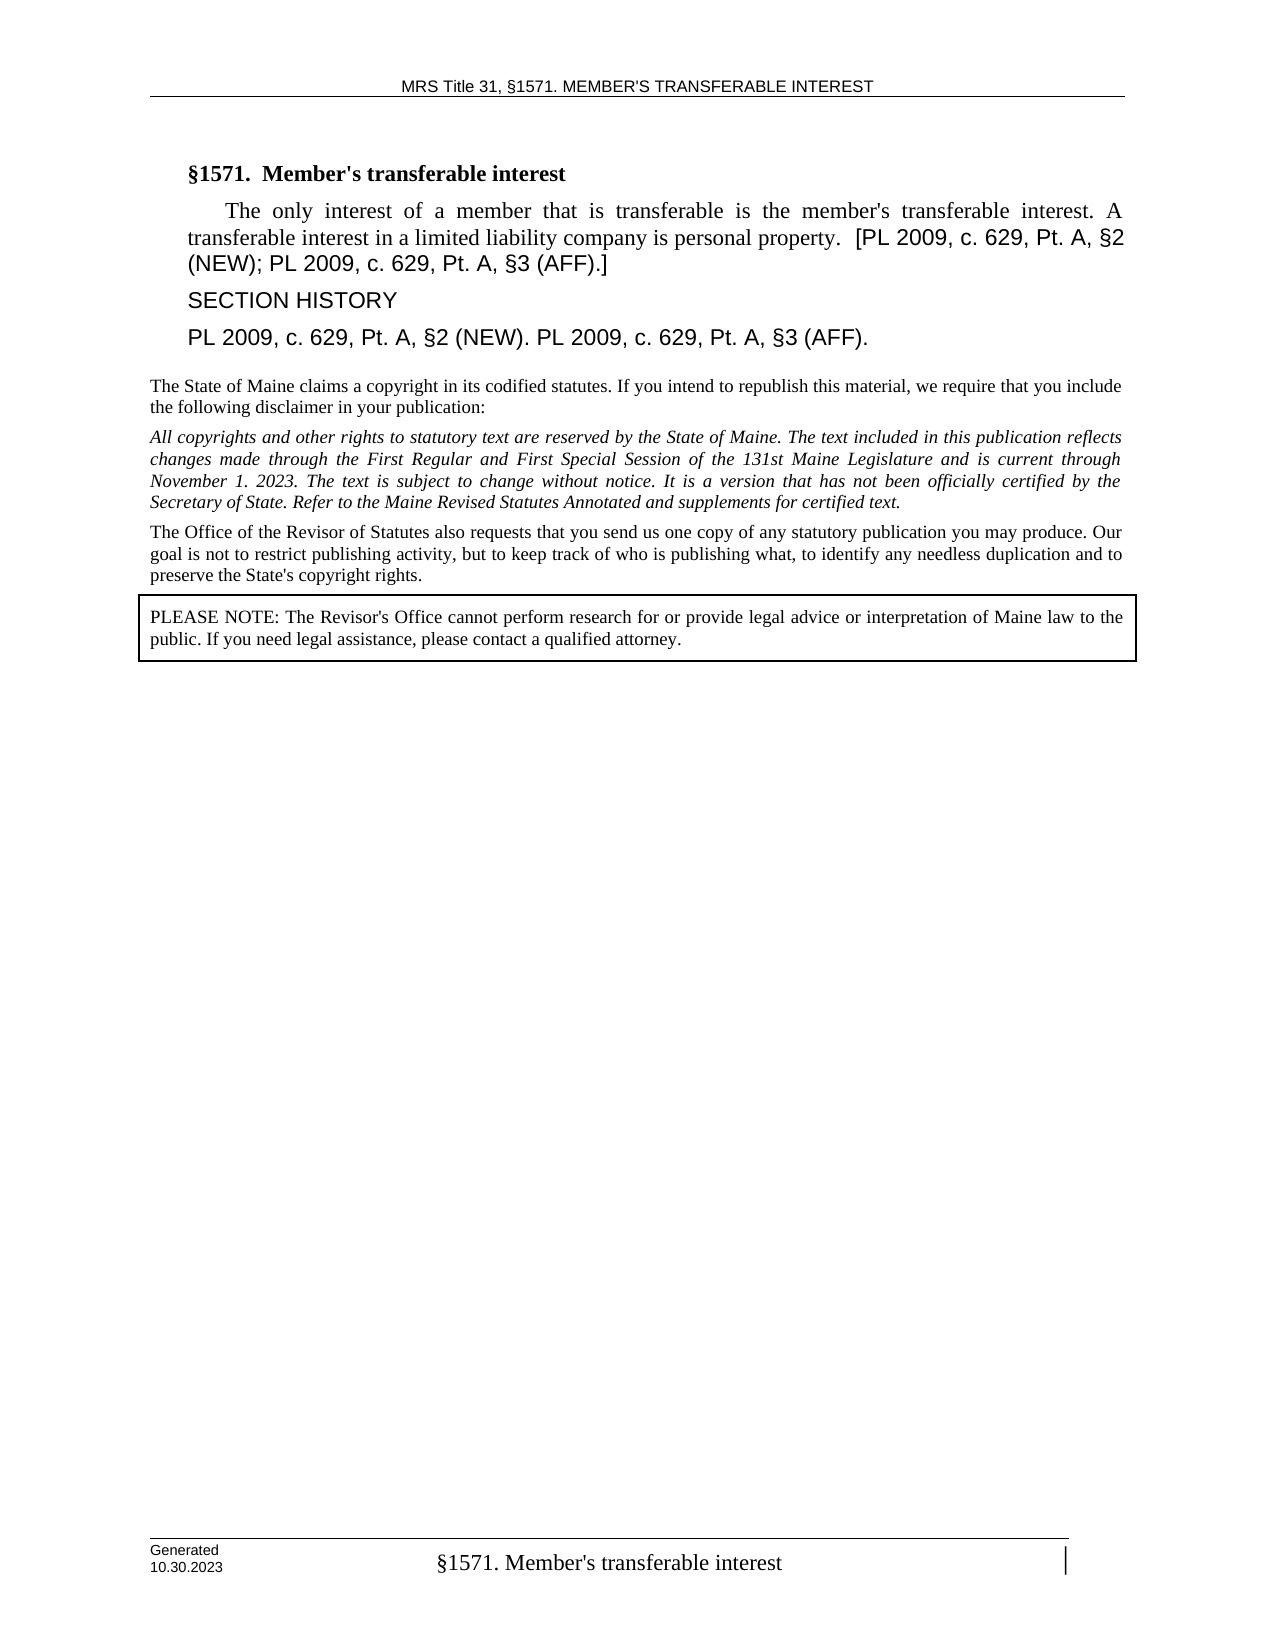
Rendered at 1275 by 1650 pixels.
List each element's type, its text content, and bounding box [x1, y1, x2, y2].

text The Office of the Revisor of Statutes also requests that you send us one copy of any statutory publication you may produce. Our goal is not to restrict publishing activity, but to keep track of who is publishing what, to identify any needless duplication and to preserve the State's copyright rights. [150, 521, 1125, 586]
text PLEASE NOTE: The Revisor's Office cannot perform research for or provide legal advice or interpretation of Maine law to the public. If you need legal assistance, please contact a qualified attorney. [140, 596, 1135, 660]
text PL 2009, c. 629, Pt. A, §2 (NEW). PL 2009, c. 629, Pt. A, §3 (AFF). [187, 323, 1125, 350]
text The State of Maine claims a copyright in its codified statutes. If you intend to republish this material, we require that you include the following disclaimer in your publication: [150, 375, 1125, 418]
text SECTION HISTORY [187, 287, 1125, 313]
text §1571. Member's transferable interest [187, 160, 1125, 187]
text All copyrights and other rights to statutory text are reserved by the State of Maine. The text included in this publication reflects changes made through the First Regular and First Special Session of the 131st Maine Legislature and is current through November 1. 2023 . The text is subject to change without notice. It is a version that has not been officially certified by the Secretary of State. Refer to the Maine Revised Statutes Annotated and supplements for certified text. [150, 426, 1125, 513]
text The only interest of a member that is transferable is the member's transferable interest. A transferable interest in a limited liability company is personal property. [PL 2009, c. 629, Pt. A, §2 (NEW); PL 2009, c. 629, Pt. A, §3 (AFF).] [187, 197, 1125, 276]
